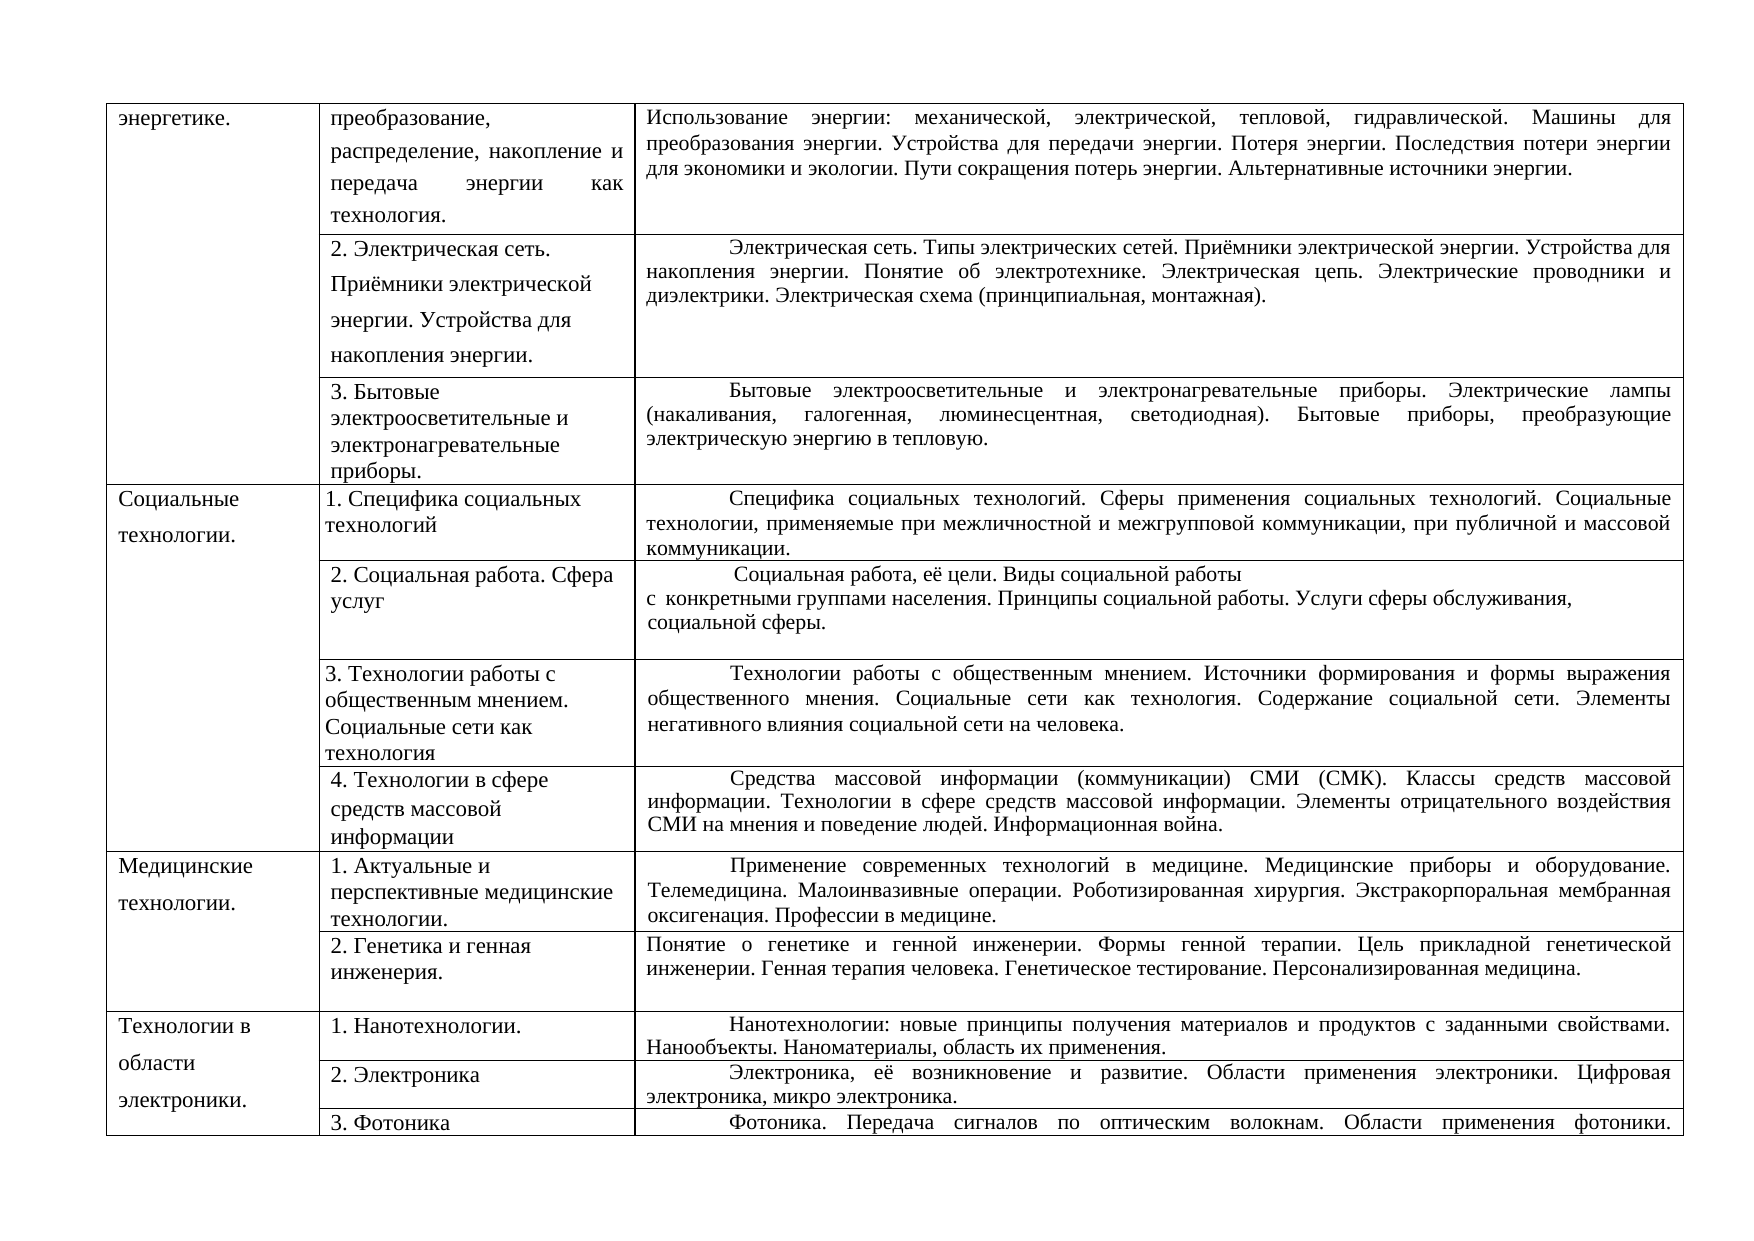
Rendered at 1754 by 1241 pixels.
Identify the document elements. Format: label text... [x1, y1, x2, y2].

table_cell Технологии в области электроники. [107, 1012, 319, 1135]
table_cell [636, 1109, 1683, 1135]
table_cell 2. Электрическая сеть. Приёмники электрической энергии. Устройства для накопления энергии. [320, 235, 634, 377]
table_cell 3. Бытовые электроосветительные и электронагревательные приборы. [320, 378, 634, 483]
table_cell Понятие о генетике и генной инженерии. Формы генной терапии. Цель прикладной генетической инженерии. Генная терапия человека. Генетическое тестирование. Персонализированная медицина. [636, 932, 1683, 1011]
table_cell 1. Нанотехнологии. [320, 1012, 634, 1059]
table_cell Электроника, её возникновение и развитие. Области применения электроники. Цифровая электроника, микро­ электроника. [636, 1061, 1683, 1108]
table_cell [107, 104, 319, 483]
table_cell 2. Социальная работа. Сфера услуг [320, 561, 634, 659]
table_cell 1. Специфика социальных технологий [320, 485, 634, 560]
table_cell Технологии работы с общественным мнением. Источники формирования и формы выражения общественного мнения. Социальные сети как технология. Содержание социальной сети. Элементы негативного влияния социальной сети на человека. [636, 660, 1683, 766]
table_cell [636, 104, 1683, 234]
table_cell Бытовые электроосветительные и электронагревательные приборы. Электрические лампы (накаливания, галогенная, люминесцентная, светодиодная). Бытовые приборы, преобразующие электрическую энергию в тепловую. [636, 378, 1683, 483]
table_cell Применение современных технологий в медицине. Медицинские приборы и оборудование. Телемедицина. Малоинвазивные операции. Роботизированная хирургия. Экстракорпоральная мембранная оксигенация. Профессии в медицине. [636, 852, 1683, 931]
table_cell Медицинские технологии. [107, 852, 319, 1011]
table_cell Социальные технологии. [107, 485, 319, 851]
table_cell Электрическая сеть. Типы электрических сетей. Приёмники электрической энергии. Устройства для накопления энергии. Понятие об электротехнике. Электрическая цепь. Электрические проводники и диэлектрики. Электрическая схема (принципиальная, монтажная). [636, 235, 1683, 377]
table_cell 2. Электроника [320, 1061, 634, 1108]
table_cell 3. Фотоника [320, 1109, 634, 1135]
table_cell 4. Технологии в сфере средств массовой информации [320, 767, 634, 851]
table_cell 2. Генетика и генная инженерия. [320, 932, 634, 1011]
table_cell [320, 104, 634, 234]
table_cell Социальная работа, её цели. Виды социальной работы конкретными группами населения. Принципы социальной работы. Услуги сферы обслуживания, социальной сферы. [636, 561, 1683, 659]
table_cell 3. Технологии работы с общественным мнением. Социальные сети как технология [320, 660, 634, 766]
table_cell Средства массовой информации (коммуникации) СМИ (СМК). Классы средств массовой информации. Технологии в сфере средств массовой информации. Элементы отрицательного воздействия СМИ на мнения и поведение людей. Информационная война. [636, 767, 1683, 851]
table_cell Нанотехнологии: новые принципы получения материалов и продуктов с заданными свойствами. Нанообъекты. Наноматериалы, область их применения. [636, 1012, 1683, 1059]
table_cell 1. Актуальные и перспективные медицинские технологии. [320, 852, 634, 931]
table_cell Специфика социальных технологий. Сферы применения социальных технологий. Социальные технологии, применяемые при межличностной и межгрупповой коммуникации, при публичной и массовой коммуникации. [636, 485, 1683, 560]
